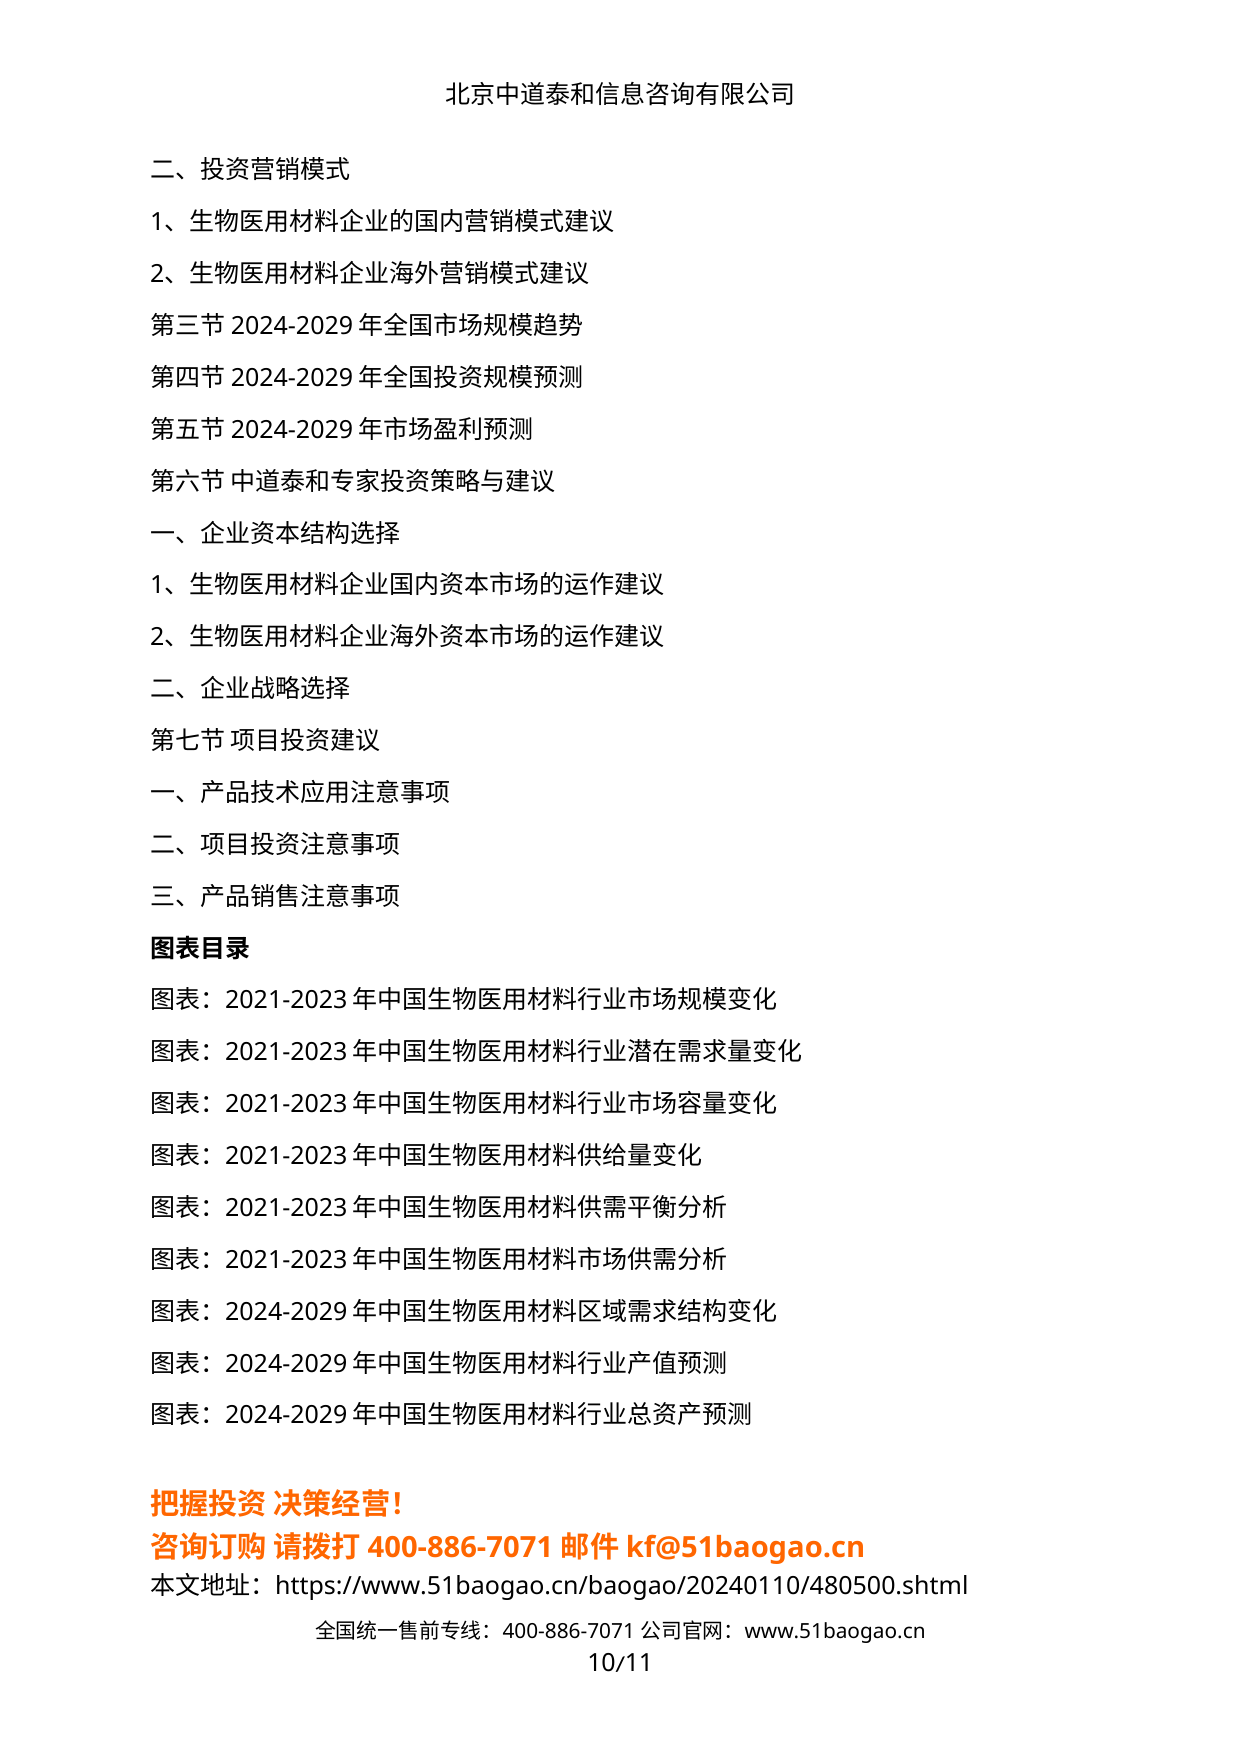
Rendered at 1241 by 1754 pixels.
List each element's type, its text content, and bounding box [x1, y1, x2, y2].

text 图表：2021-2023年中国生物医用材料供需平衡分析 [150, 1187, 1090, 1224]
text 二、企业战略选择 [150, 669, 1090, 705]
text 第五节 2024-2029年市场盈利预测 [150, 409, 1090, 446]
text 图表：2024-2029年中国生物医用材料行业产值预测 [150, 1343, 1090, 1379]
text 一、产品技术应用注意事项 [150, 772, 1090, 809]
text 1、生物医用材料企业的国内营销模式建议 [150, 202, 1090, 238]
text 第四节 2024-2029年全国投资规模预测 [150, 357, 1090, 394]
text 1、生物医用材料企业国内资本市场的运作建议 [150, 565, 1090, 601]
text 二、投资营销模式 [150, 150, 1090, 186]
text 图表：2024-2029年中国生物医用材料行业总资产预测 [150, 1395, 1090, 1431]
text 一、企业资本结构选择 [150, 513, 1090, 549]
text 图表：2021-2023年中国生物医用材料行业潜在需求量变化 [150, 1032, 1090, 1068]
text 第七节 项目投资建议 [150, 721, 1090, 757]
text 2、生物医用材料企业海外资本市场的运作建议 [150, 617, 1090, 653]
text 第六节 中道泰和专家投资策略与建议 [150, 461, 1090, 497]
text 图表：2021-2023年中国生物医用材料市场供需分析 [150, 1239, 1090, 1276]
text 三、产品销售注意事项 [150, 876, 1090, 912]
text 图表：2024-2029年中国生物医用材料区域需求结构变化 [150, 1291, 1090, 1327]
text 图表：2021-2023年中国生物医用材料行业市场规模变化 [150, 980, 1090, 1016]
text 第三节 2024-2029年全国市场规模趋势 [150, 306, 1090, 342]
text 图表：2021-2023年中国生物医用材料行业市场容量变化 [150, 1084, 1090, 1120]
text 二、项目投资注意事项 [150, 824, 1090, 861]
text 图表：2021-2023年中国生物医用材料供给量变化 [150, 1136, 1090, 1172]
text 把握投资 决策经营！咨询订购 请拨打 400-886-7071 邮件 kf@51baogao.cn本文地址：https://www.51baogao.cn/baogao/20240110/480500.shtml [150, 1447, 1090, 1602]
text 2、生物医用材料企业海外营销模式建议 [150, 254, 1090, 290]
text 图表目录 [150, 928, 1090, 964]
